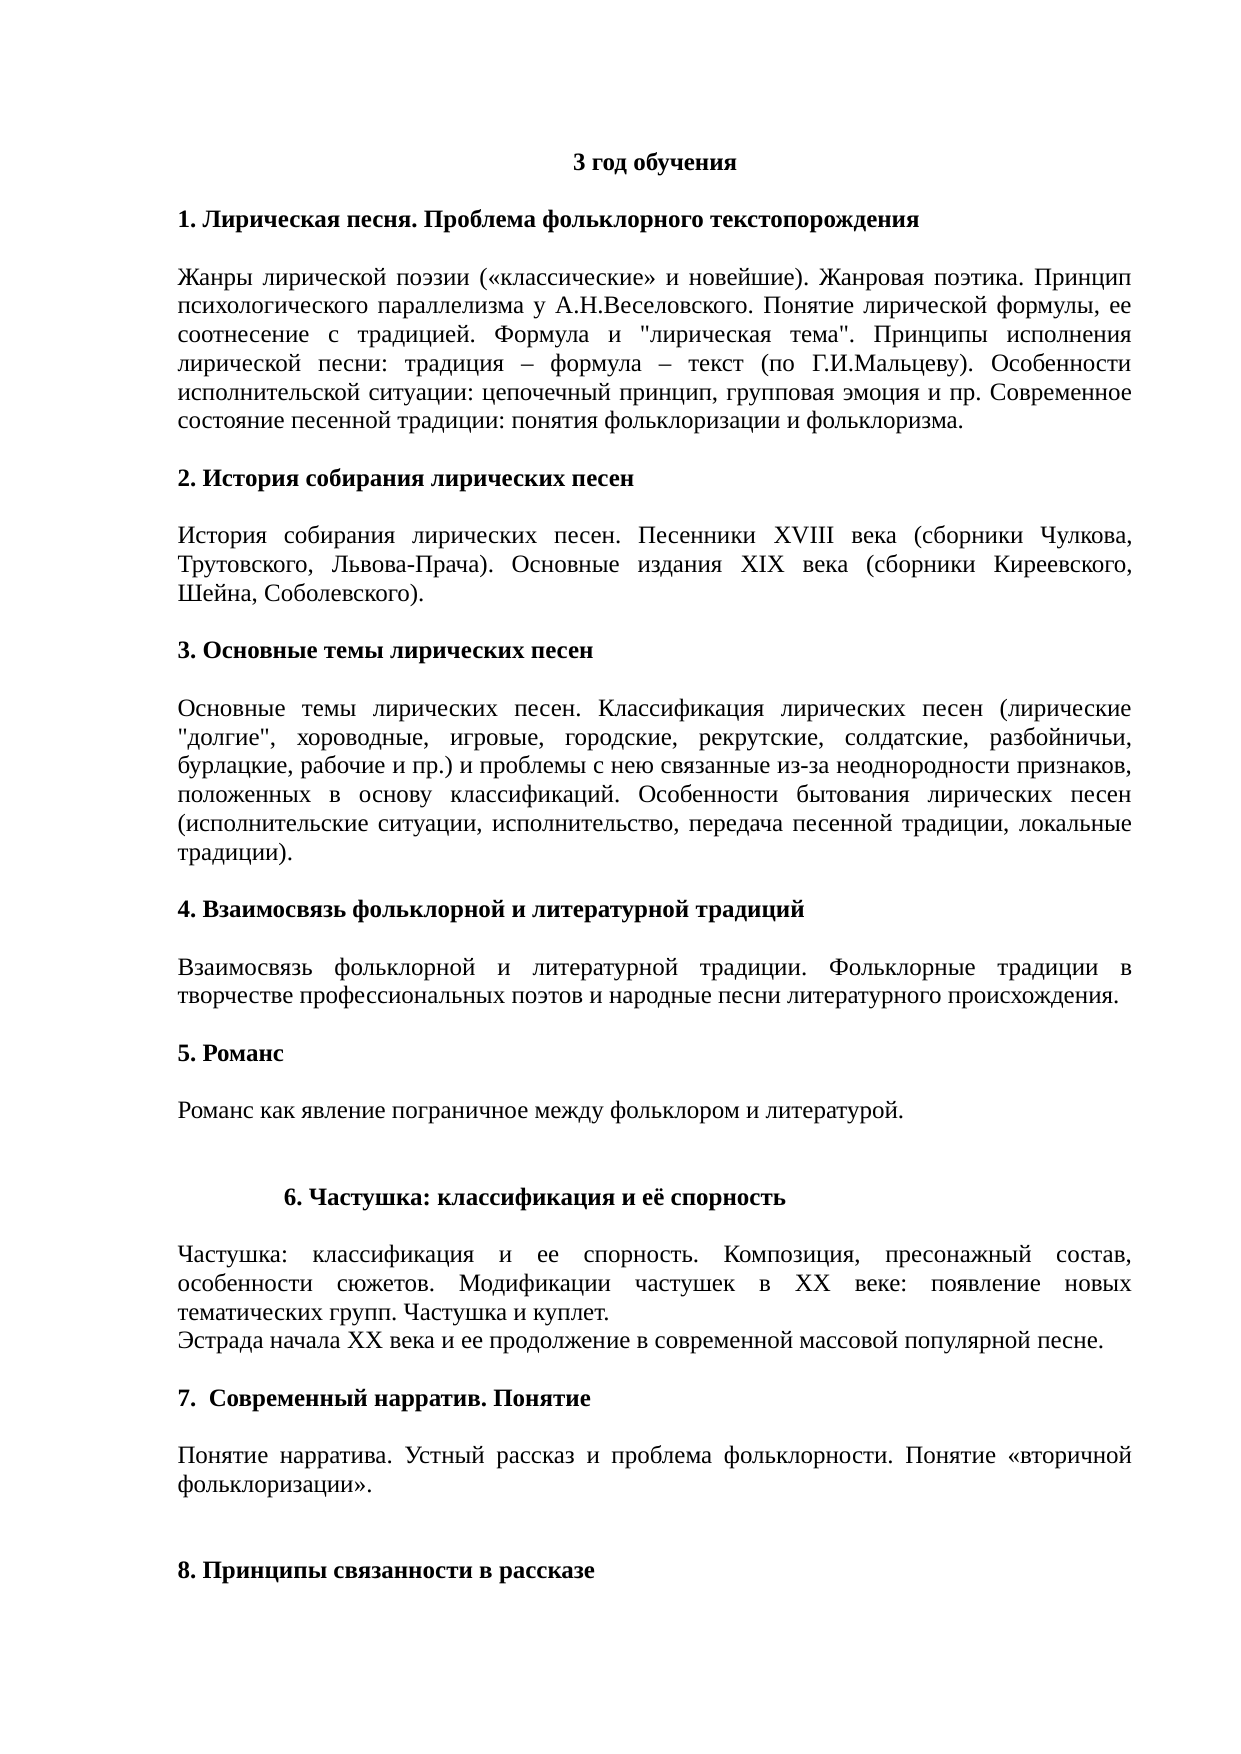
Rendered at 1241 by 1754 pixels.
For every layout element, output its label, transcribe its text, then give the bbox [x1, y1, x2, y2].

text Жанры лирической поэзии («классические» и новейшие). Жанровая поэтика. Принцип психологического параллелизма у А.Н.Веселовского. Понятие лирической формулы, ее соотнесение с традицией. Формула и "лирическая тема". Принципы исполнения лирической песни: традиция – формула – текст (по Г.И.Мальцеву). Особенности исполнительской ситуации: цепочечный принцип, групповая эмоция и пр. Современное состояние песенной традиции: понятия фольклоризации и фольклоризма. [177, 262, 1133, 434]
text 3. Основные темы лирических песен [177, 636, 1133, 664]
text Основные темы лирических песен. Классификация лирических песен (лирические "долгие", хороводные, игровые, городские, рекрутские, солдатские, разбойничьи, бурлацкие, рабочие и пр.) и проблемы с нею связанные из-за неоднородности признаков, положенных в основу классификаций. Особенности бытования лирических песен (исполнительские ситуации, исполнительство, передача песенной традиции, локальные традиции). [177, 693, 1133, 866]
text Взаимосвязь фольклорной и литературной традиции. Фольклорные традиции в творчестве профессиональных поэтов и народные песни литературного происхождения. [177, 952, 1133, 1009]
text Понятие нарратива. Устный рассказ и проблема фольклорности. Понятие «вторичной фольклоризации». [177, 1441, 1133, 1498]
text 7. Современный нарратив. Понятие [177, 1383, 1133, 1412]
text 4. Взаимосвязь фольклорной и литературной традиций [177, 894, 1152, 923]
text 3 год обучения [177, 147, 1133, 176]
text Эстрада начала XX века и ее продолжение в современной массовой популярной песне. [177, 1326, 1133, 1354]
text Частушка: классификация и ее спорность. Композиция, пресонажный состав, особенности сюжетов. Модификации частушек в ХХ веке: появление новых тематических групп. Частушка и куплет. [177, 1239, 1133, 1326]
text Романс как явление пограничное между фольклором и литературой. [177, 1096, 1133, 1124]
text 1. Лирическая песня. Проблема фольклорного текстопорождения [177, 204, 1133, 233]
text История собирания лирических песен. Песенники XVIII века (сборники Чулкова, Трутовского, Львова-Прача). Основные издания XIX века (сборники Киреевского, Шейна, Соболевского). [177, 521, 1133, 607]
text 6. Частушка: классификация и её спорность [177, 1182, 1152, 1211]
text 2. История собирания лирических песен [177, 463, 1133, 492]
text 8. Принципы связанности в рассказе [177, 1556, 1133, 1584]
text 5. Романс [177, 1038, 1133, 1067]
